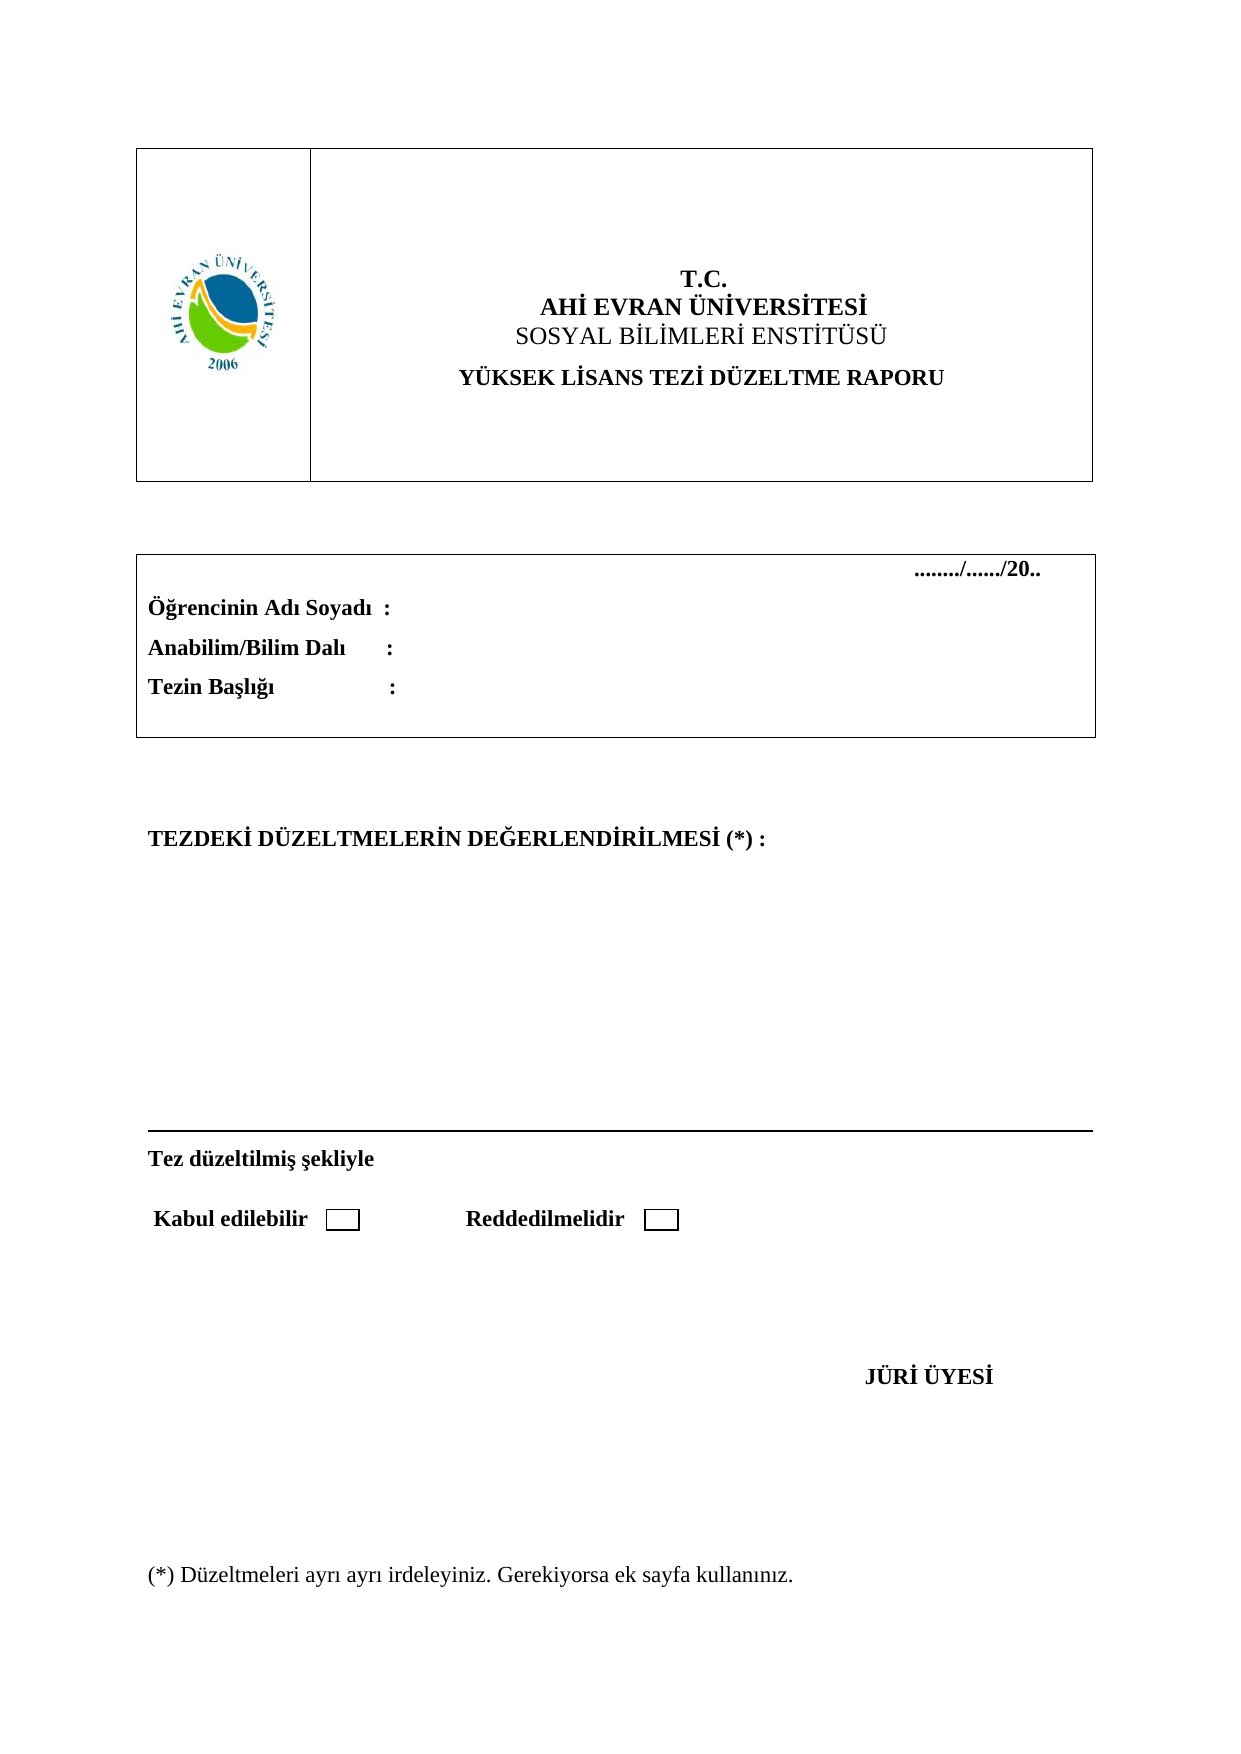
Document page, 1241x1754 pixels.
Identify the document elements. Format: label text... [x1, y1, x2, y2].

text Tez düzeltilmiş şekliyle [148, 1145, 1093, 1171]
text (*) Düzeltmeleri ayrı ayrı irdeleyiniz. Gerekiyorsa ek sayfa kullanınız. [148, 1561, 1093, 1587]
text TEZDEKİ DÜZELTMELERİN DEĞERLENDİRİLMESİ (*) : [148, 826, 1093, 852]
table_header ......../....../20.. Öğrencinin Adı Soyadı : Anabilim/Bilim Dalı : Tezin Başlığı : [137, 555, 1095, 737]
table_header [137, 149, 310, 481]
picture [151, 247, 296, 382]
table_header T.C. AHİ EVRAN ÜNİVERSİTESİ SOSYAL BİLİMLERİ ENSTİTÜSÜ YÜKSEK LİSANS TEZİ DÜZELTME RAPORU [311, 149, 1092, 481]
text JÜRİ ÜYESİ [738, 1363, 1047, 1389]
text Kabul edilebilir Reddedilmelidir [148, 1205, 1093, 1232]
